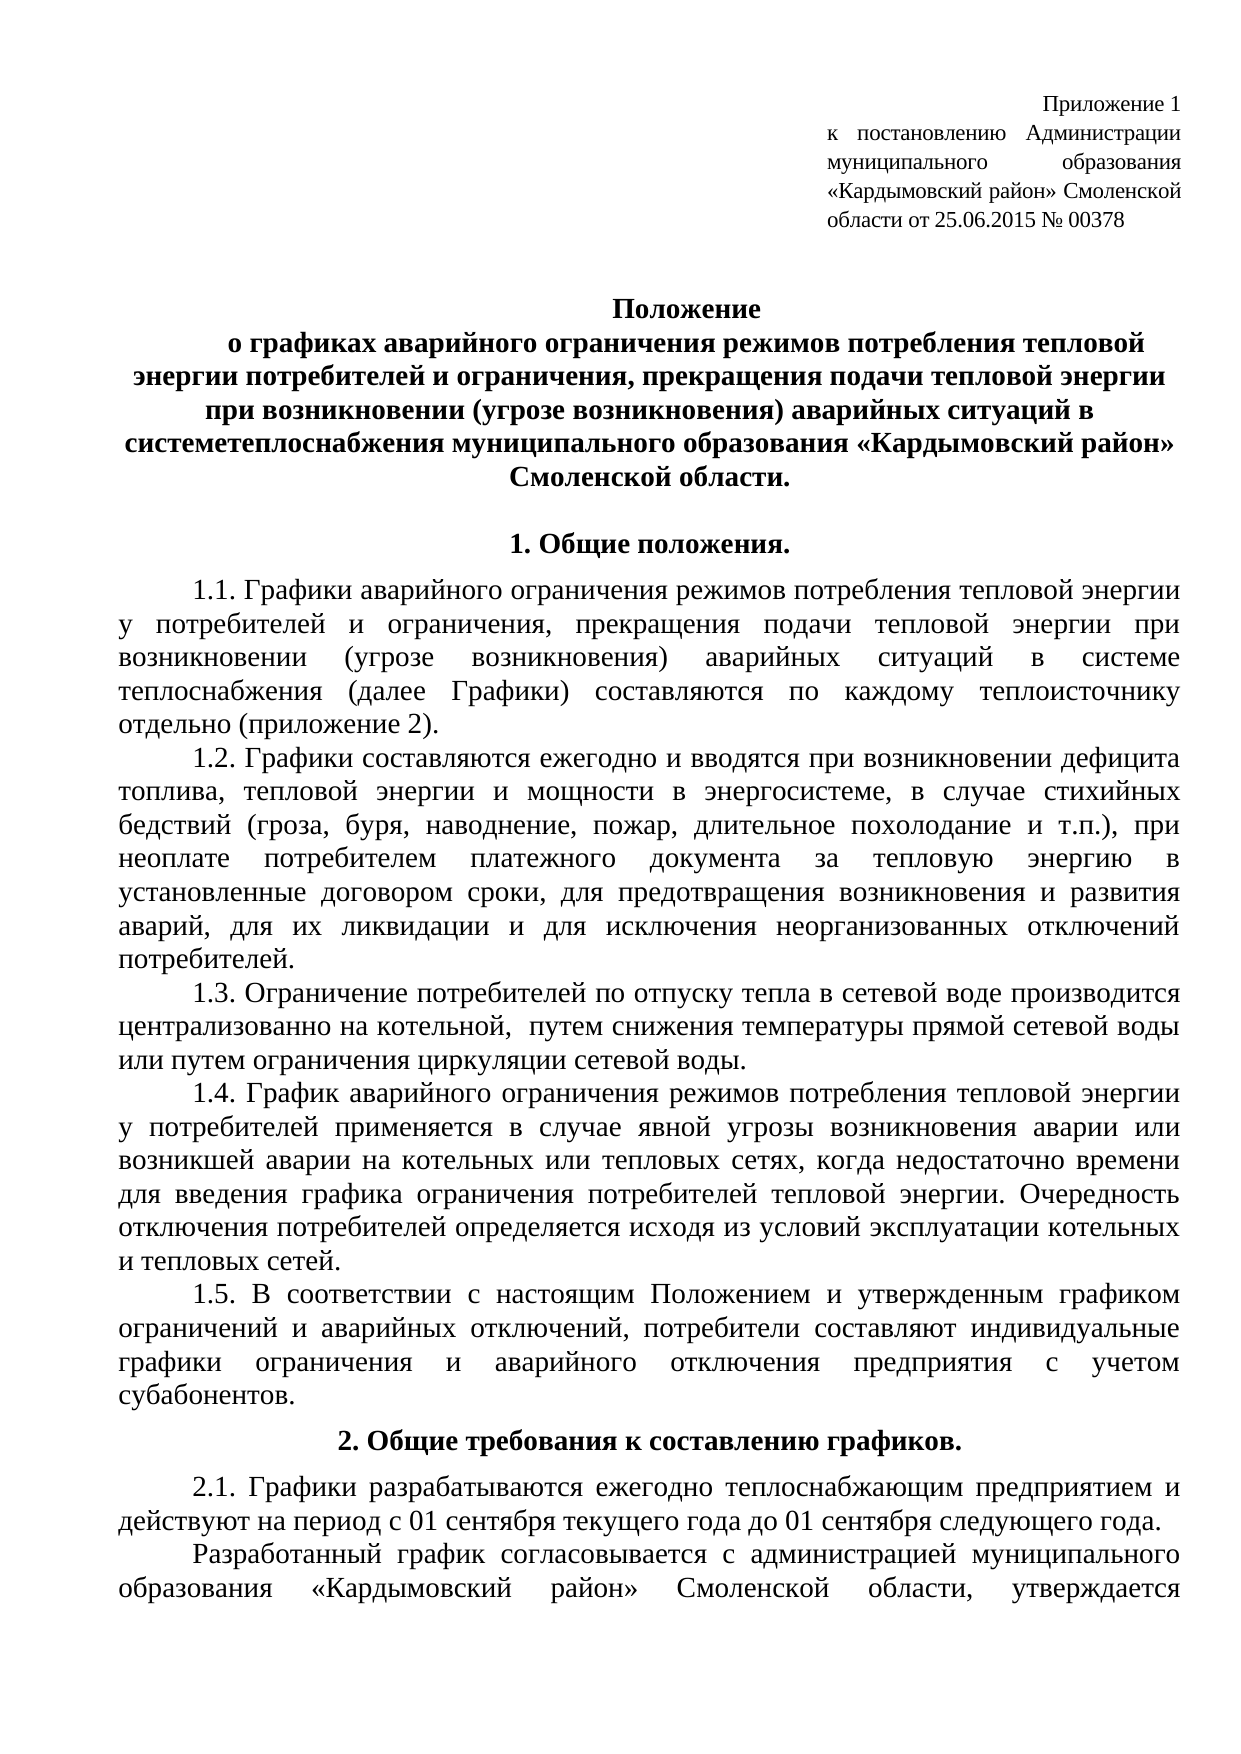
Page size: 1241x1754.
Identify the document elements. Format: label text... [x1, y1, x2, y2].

text Приложение 1 [827, 89, 1181, 118]
text о графиках аварийного ограничения режимов потребления тепловой энергии потребителей и ограничения, прекращения подачи тепловой энергии при возникновении (угрозе возникновения) аварийных ситуаций в системетеплоснабжения муниципального образования «Кардымовский район» Смоленской области. [118, 325, 1181, 493]
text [118, 1536, 1181, 1603]
text 2.1. Графики разрабатываются ежегодно теплоснабжающим предприятием и действуют на период с 01 сентября текущего года до 01 сентября следующего года. [118, 1469, 1181, 1536]
text 1.3. Ограничение потребителей по отпуску тепла в сетевой воде производится централизованно на котельной, путем снижения температуры прямой сетевой воды или путем ограничения циркуляции сетевой воды. [118, 975, 1181, 1075]
text 1.2. Графики составляются ежегодно и вводятся при возникновении дефицита топлива, тепловой энергии и мощности в энергосистеме, в случае стихийных бедствий (гроза, буря, наводнение, пожар, длительное похолодание и т.п.), при неоплате потребителем платежного документа за тепловую энергию в установленные договором сроки, для предотвращения возникновения и развития аварий, для их ликвидации и для исключения неорганизованных отключений потребителей. [118, 740, 1181, 975]
text 1.4. График аварийного ограничения режимов потребления тепловой энергии у потребителей применяется в случае явной угрозы возникновения аварии или возникшей аварии на котельных или тепловых сетях, когда недостаточно времени для введения графика ограничения потребителей тепловой энергии. Очередность отключения потребителей определяется исходя из условий эксплуатации котельных и тепловых сетей. [118, 1075, 1181, 1277]
text 1.1. Графики аварийного ограничения режимов потребления тепловой энергии у потребителей и ограничения, прекращения подачи тепловой энергии при возникновении (угрозе возникновения) аварийных ситуаций в системе теплоснабжения (далее Графики) составляются по каждому теплоисточнику отдельно (приложение 2). [118, 572, 1181, 740]
text 1. Общие положения. [118, 526, 1181, 560]
text 2. Общие требования к составлению графиков. [118, 1423, 1181, 1457]
text 1.5. В соответствии с настоящим Положением и утвержденным графиком ограничений и аварийных отключений, потребители составляют индивидуальные графики ограничения и аварийного отключения предприятия с учетом субабонентов. [118, 1277, 1181, 1411]
text к постановлению Администрации муниципального образования «Кардымовский район» Смоленской области от 25.06.2015 № 00378 [827, 118, 1181, 233]
text Положение [118, 291, 1181, 325]
